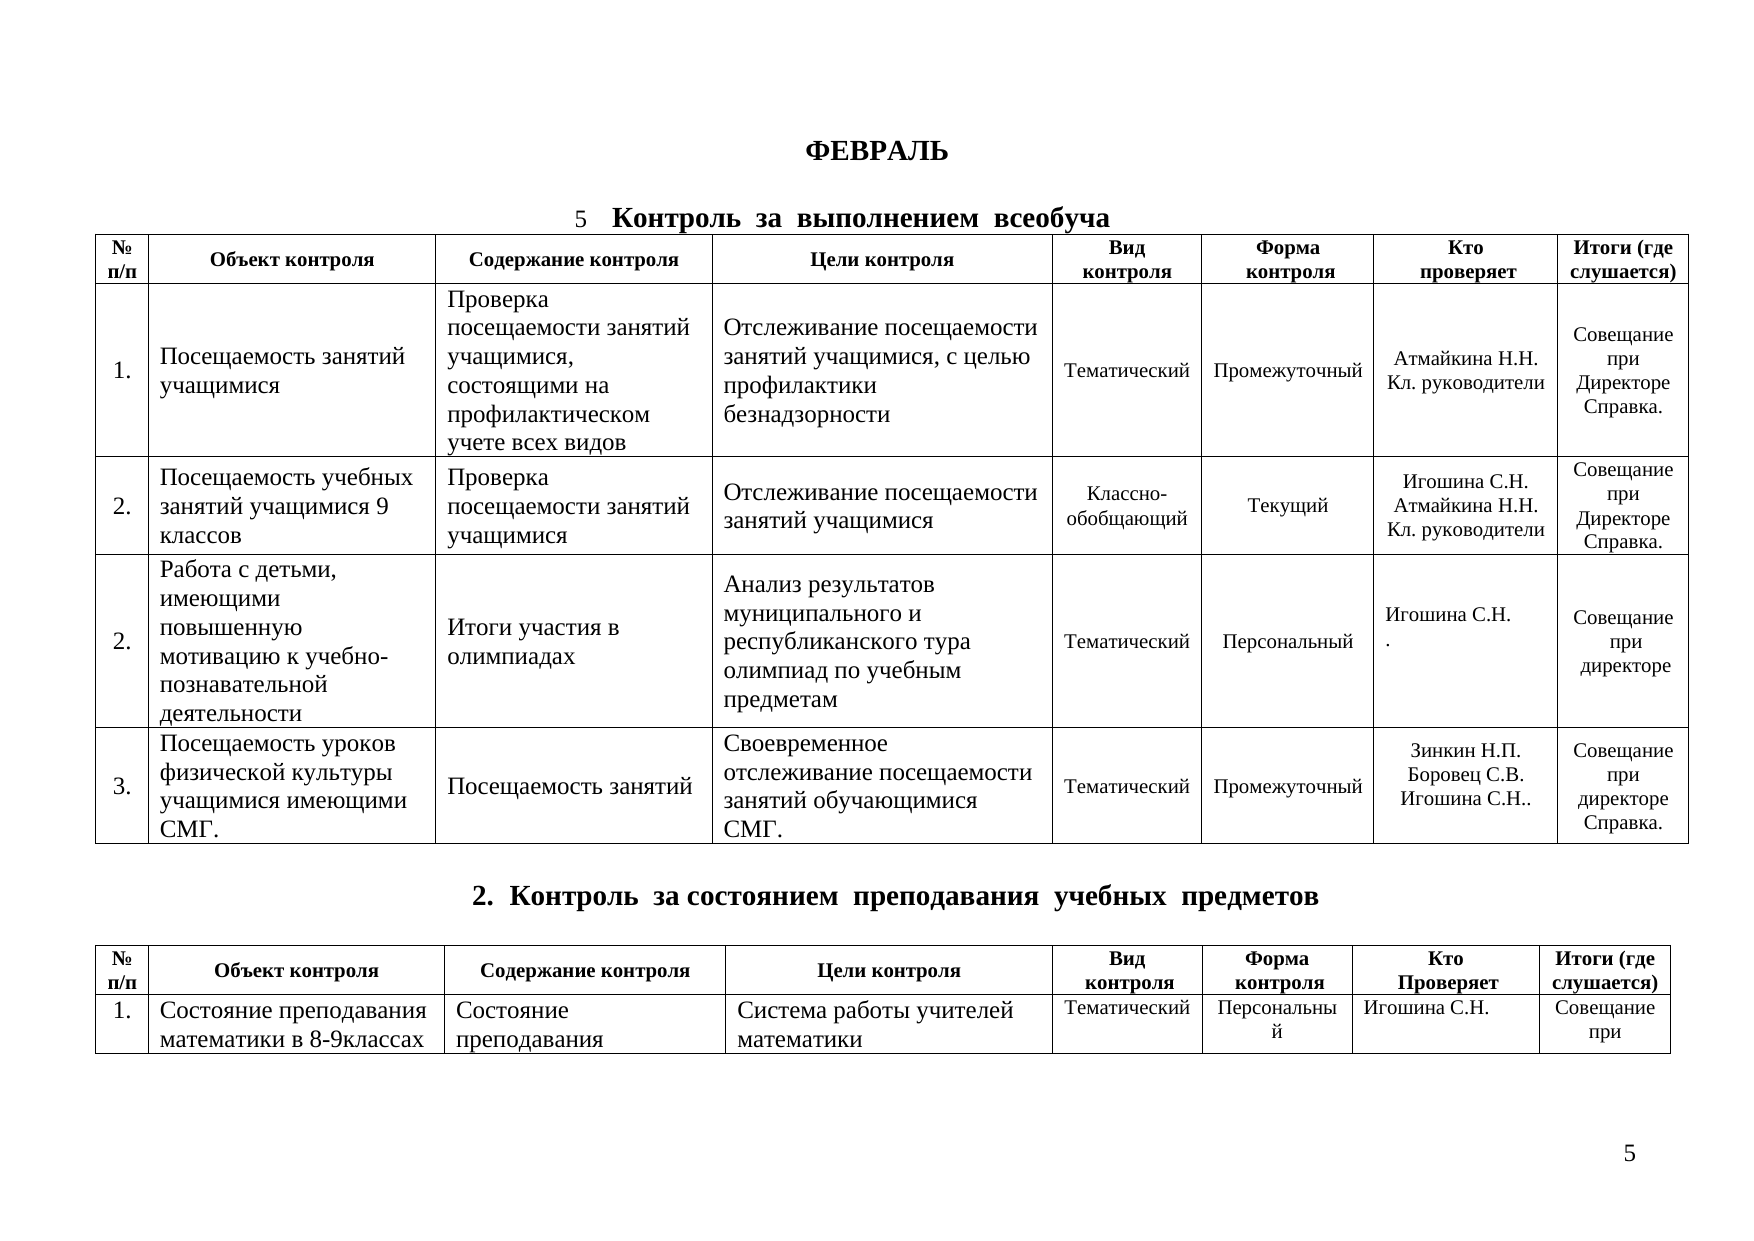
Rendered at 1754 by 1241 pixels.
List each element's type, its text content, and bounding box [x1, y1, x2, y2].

table_cell Посещаемость занятий [436, 728, 712, 843]
table_header Содержание контроля [445, 946, 725, 994]
table_cell Проверка посещаемости занятий учащимися, состоящими на профилактическом учете всех видов [436, 284, 712, 456]
table_cell Классно-обобщающий [1053, 457, 1201, 553]
table_header Форма контроля [1203, 946, 1352, 994]
table_cell Персональный [1202, 555, 1373, 727]
table_cell Совещание при Директоре Справка. [1558, 284, 1688, 456]
table_header Объект контроля [149, 946, 444, 994]
table_cell Тематический [1053, 555, 1201, 727]
table_cell Посещаемость уроков физической культуры учащимися имеющими СМГ. [149, 728, 435, 843]
table_cell Зинкин Н.П. Боровец С.В. Игошина С.Н.. [1374, 728, 1557, 843]
table_header Цели контроля [713, 235, 1052, 283]
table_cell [445, 995, 725, 1052]
table_header Содержание контроля [436, 235, 712, 283]
table_cell Итоги участия в олимпиадах [436, 555, 712, 727]
table_header Итоги (где слушается) [1558, 235, 1688, 283]
table_header Вид контроля [1053, 946, 1202, 994]
table_cell Игошина С.Н. Атмайкина Н.Н. Кл. руководители [1374, 457, 1557, 553]
table_cell Работа с детьми, имеющими повышенную мотивацию к учебно-познавательной деятельности [149, 555, 435, 727]
table_cell 2. [96, 555, 148, 727]
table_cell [1540, 995, 1670, 1052]
table_cell Своевременное отслеживание посещаемости занятий обучающимися СМГ. [713, 728, 1052, 843]
table_cell 1. [96, 995, 148, 1052]
table_header Кто проверяет [1374, 235, 1557, 283]
table_header Форма контроля [1202, 235, 1373, 283]
table_cell Атмайкина Н.Н. Кл. руководители [1374, 284, 1557, 456]
list Контроль за выполнением всеобуча [574, 200, 1636, 233]
table_cell Совещание при директоре Справка. [1558, 728, 1688, 843]
table_cell Проверка посещаемости занятий учащимися [436, 457, 712, 553]
table_header Итоги (где слушается) [1540, 946, 1670, 994]
table_cell Посещаемость занятий учащимися [149, 284, 435, 456]
table_cell Тематический [1053, 284, 1201, 456]
table_header Вид контроля [1053, 235, 1201, 283]
table_cell 2. [96, 457, 148, 553]
table_header Объект контроля [149, 235, 435, 283]
table_cell 3. [96, 728, 148, 843]
table_cell Совещание при директоре [1558, 555, 1688, 727]
table_cell Промежуточный [1202, 728, 1373, 843]
table_cell Текущий [1202, 457, 1373, 553]
table_cell Персональный [1203, 995, 1352, 1052]
table_cell Тематический [1053, 728, 1201, 843]
table_cell Игошина С.Н. [1353, 995, 1539, 1052]
table_header Кто Проверяет [1353, 946, 1539, 994]
table_header № п/п [96, 235, 148, 283]
table_cell Тематический [1053, 995, 1202, 1052]
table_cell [149, 995, 444, 1052]
table_cell Игошина С.Н. . [1374, 555, 1557, 727]
table_cell Отслеживание посещаемости занятий учащимися [713, 457, 1052, 553]
table_cell Совещание при Директоре Справка. [1558, 457, 1688, 553]
table_cell Анализ результатов муниципального и республиканского тура олимпиад по учебным предметам [713, 555, 1052, 727]
table_header Цели контроля [726, 946, 1052, 994]
list Контроль за состоянием преподавания учебных предметов [156, 878, 1636, 911]
text ФЕВРАЛЬ [118, 133, 1636, 166]
table_cell Посещаемость учебных занятий учащимися 9 классов [149, 457, 435, 553]
table_header № п/п [96, 946, 148, 994]
table_cell Промежуточный [1202, 284, 1373, 456]
table_cell 1. [96, 284, 148, 456]
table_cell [726, 995, 1052, 1052]
table_cell Отслеживание посещаемости занятий учащимися, с целью профилактики безнадзорности [713, 284, 1052, 456]
